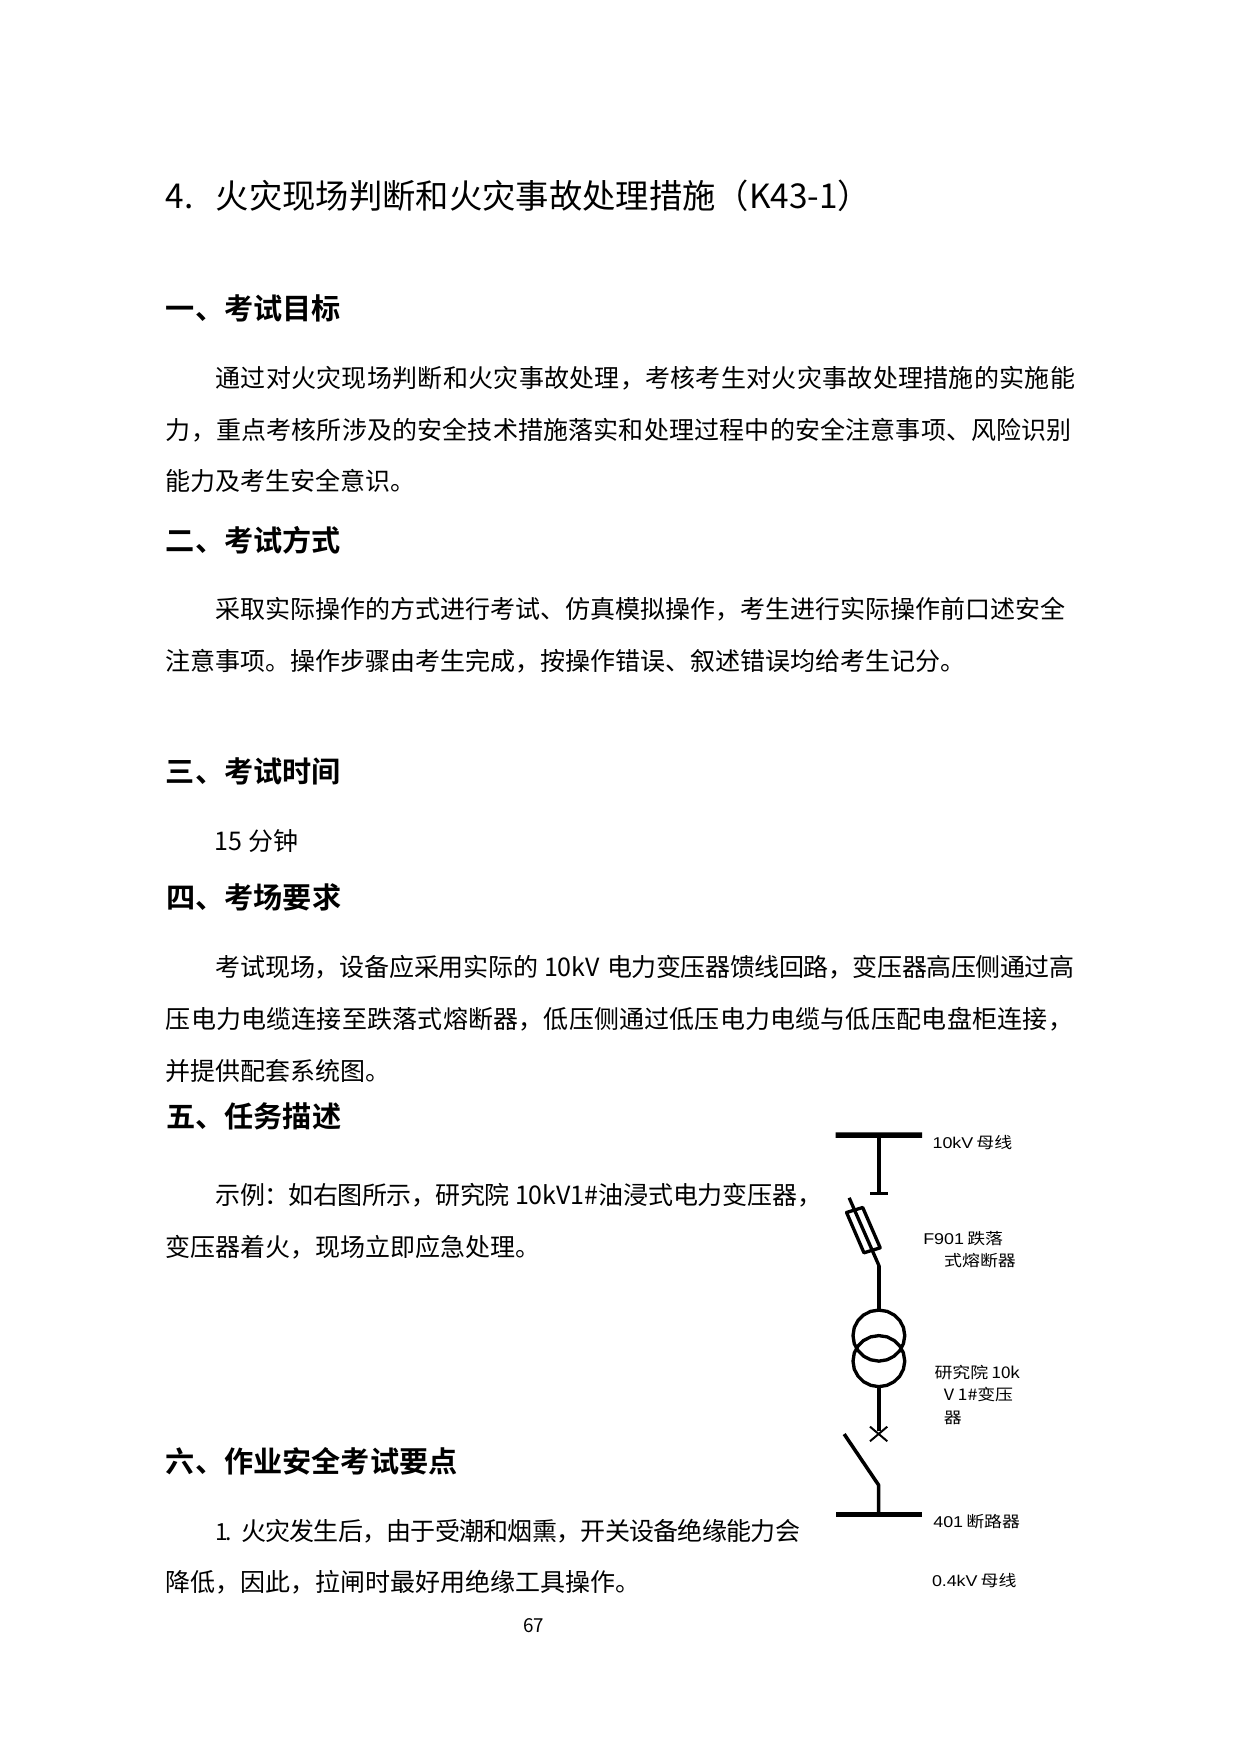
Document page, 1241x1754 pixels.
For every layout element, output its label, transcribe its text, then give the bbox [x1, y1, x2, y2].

text 考试现场，设备应采用实际的 10kV 电力变压器馈线回路，变压器高压侧通过高压电力电缆连接至跌落式熔断器，低压侧通过低压电力电缆与低压配电盘柜连接， 并提供配套系统图。 [166, 948, 1075, 1087]
text 15 分钟 [106, 821, 406, 857]
list 火灾发生后，由于受潮和烟熏，开关设备绝缘能力会降低，因此，拉闸时最好用绝缘工具操作。 [166, 1511, 811, 1599]
text F901跌落式熔断器 [923, 1226, 1020, 1271]
text 10kV母线 [932, 1133, 1240, 1152]
subtitle 一、考试目标 [166, 286, 1240, 328]
text 示例：如右图所示，研究院 10kV1#油浸式电力变压器， 变压器着火，现场立即应急处理。 [166, 1176, 822, 1264]
subtitle 二、考试方式 [166, 517, 1240, 560]
text 研究院10kV 1#变压器 [934, 1361, 1026, 1427]
subtitle 五、任务描述 [106, 1107, 401, 1133]
subtitle 三、考试时间 [166, 748, 1240, 791]
subtitle 六、作业安全考试要点 [166, 1438, 826, 1481]
subtitle 火灾现场判断和火灾事故处理措施（K43-1） [166, 170, 1240, 218]
text 401断路器 [933, 1510, 1240, 1532]
text 0.4kV母线 [932, 1568, 1240, 1591]
text 通过对火灾现场判断和火灾事故处理，考核考生对火灾事故处理措施的实施能力，重点考核所涉及的安全技术措施落实和处理过程中的安全注意事项、风险识别能力及考生安全意识。 [166, 358, 1076, 498]
subtitle 四、考场要求 [106, 875, 401, 917]
text 采取实际操作的方式进行考试、仿真模拟操作，考生进行实际操作前口述安全注意事项。操作步骤由考生完成，按操作错误、叙述错误均给考生记分。 [166, 590, 1075, 678]
